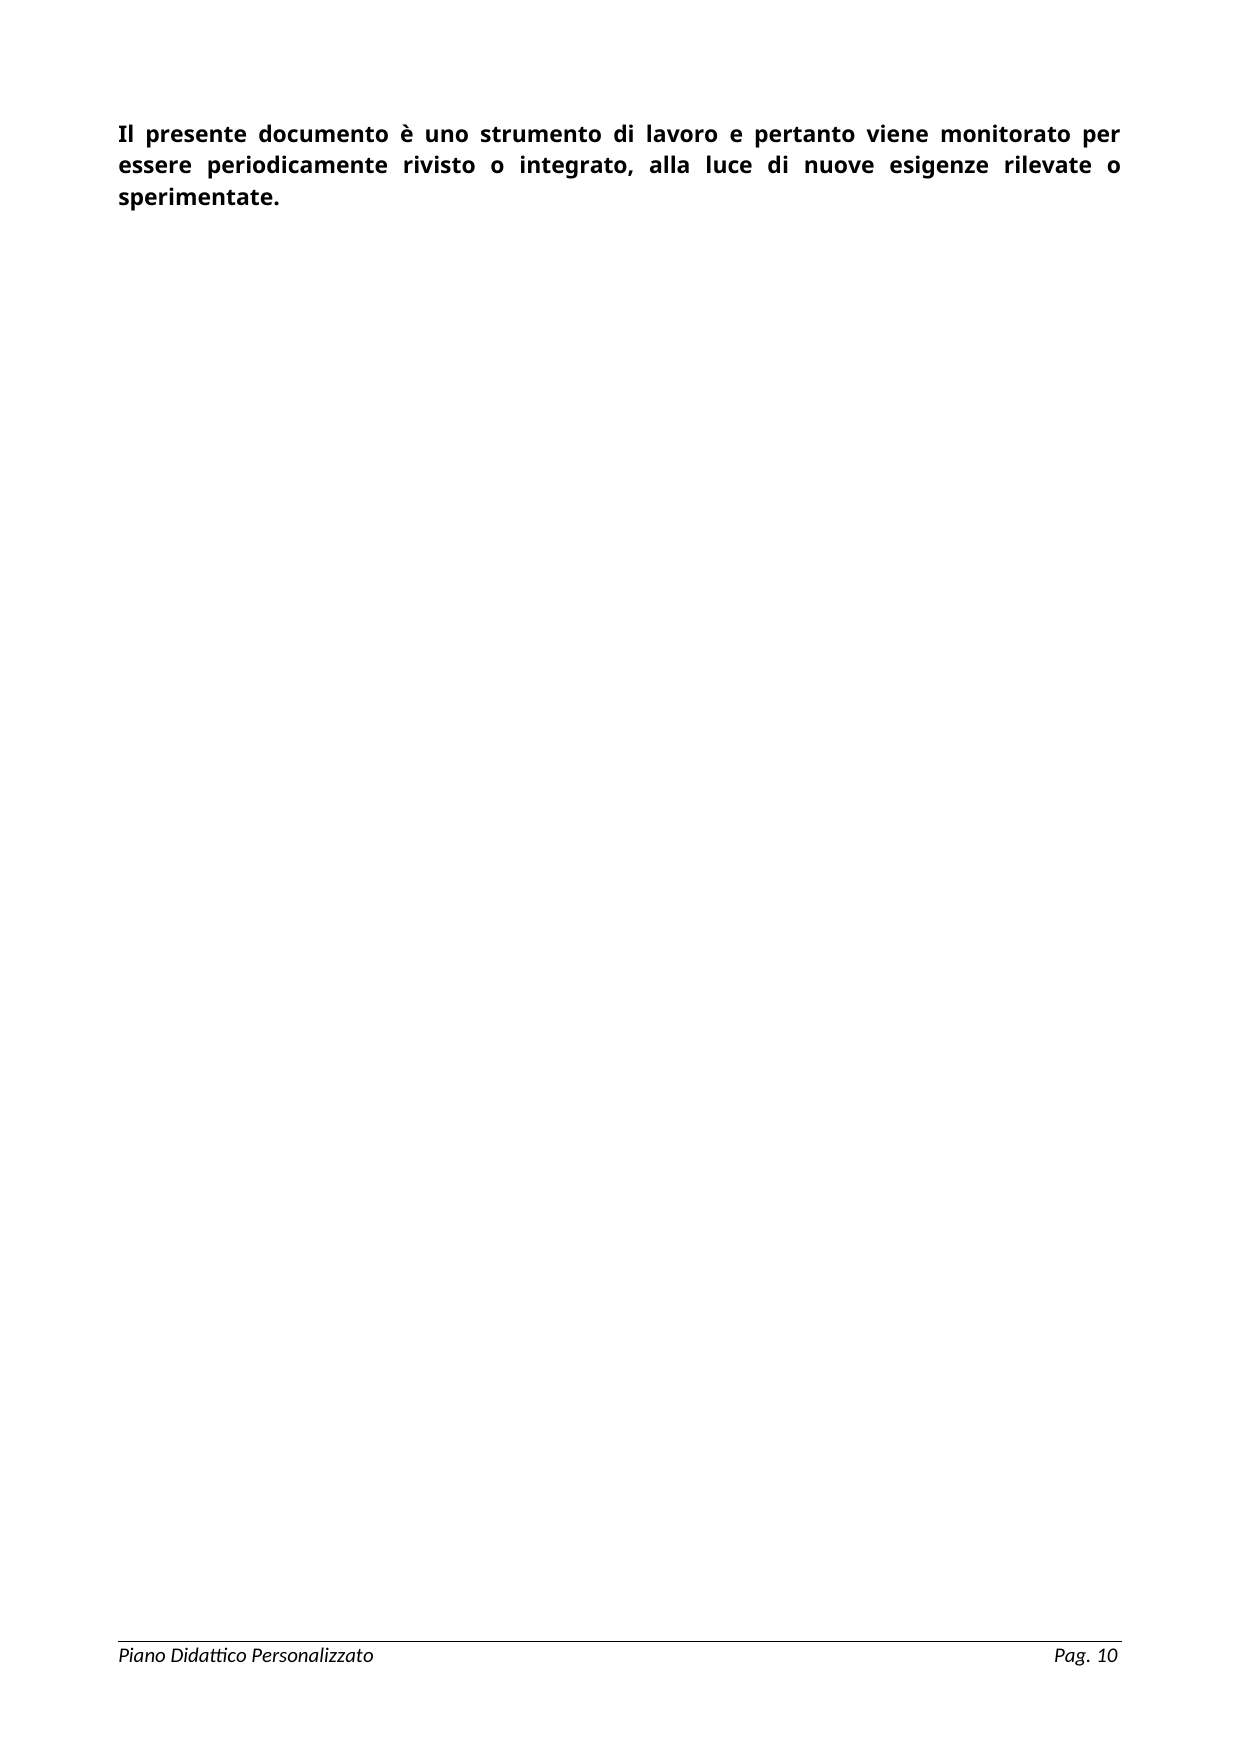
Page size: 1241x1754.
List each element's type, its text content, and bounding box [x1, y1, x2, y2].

text Il presente documento è uno strumento di lavoro e pertanto viene monitorato per essere periodicamente rivisto o integrato, alla luce di nuove esigenze rilevate o sperimentate. [118, 118, 1122, 212]
